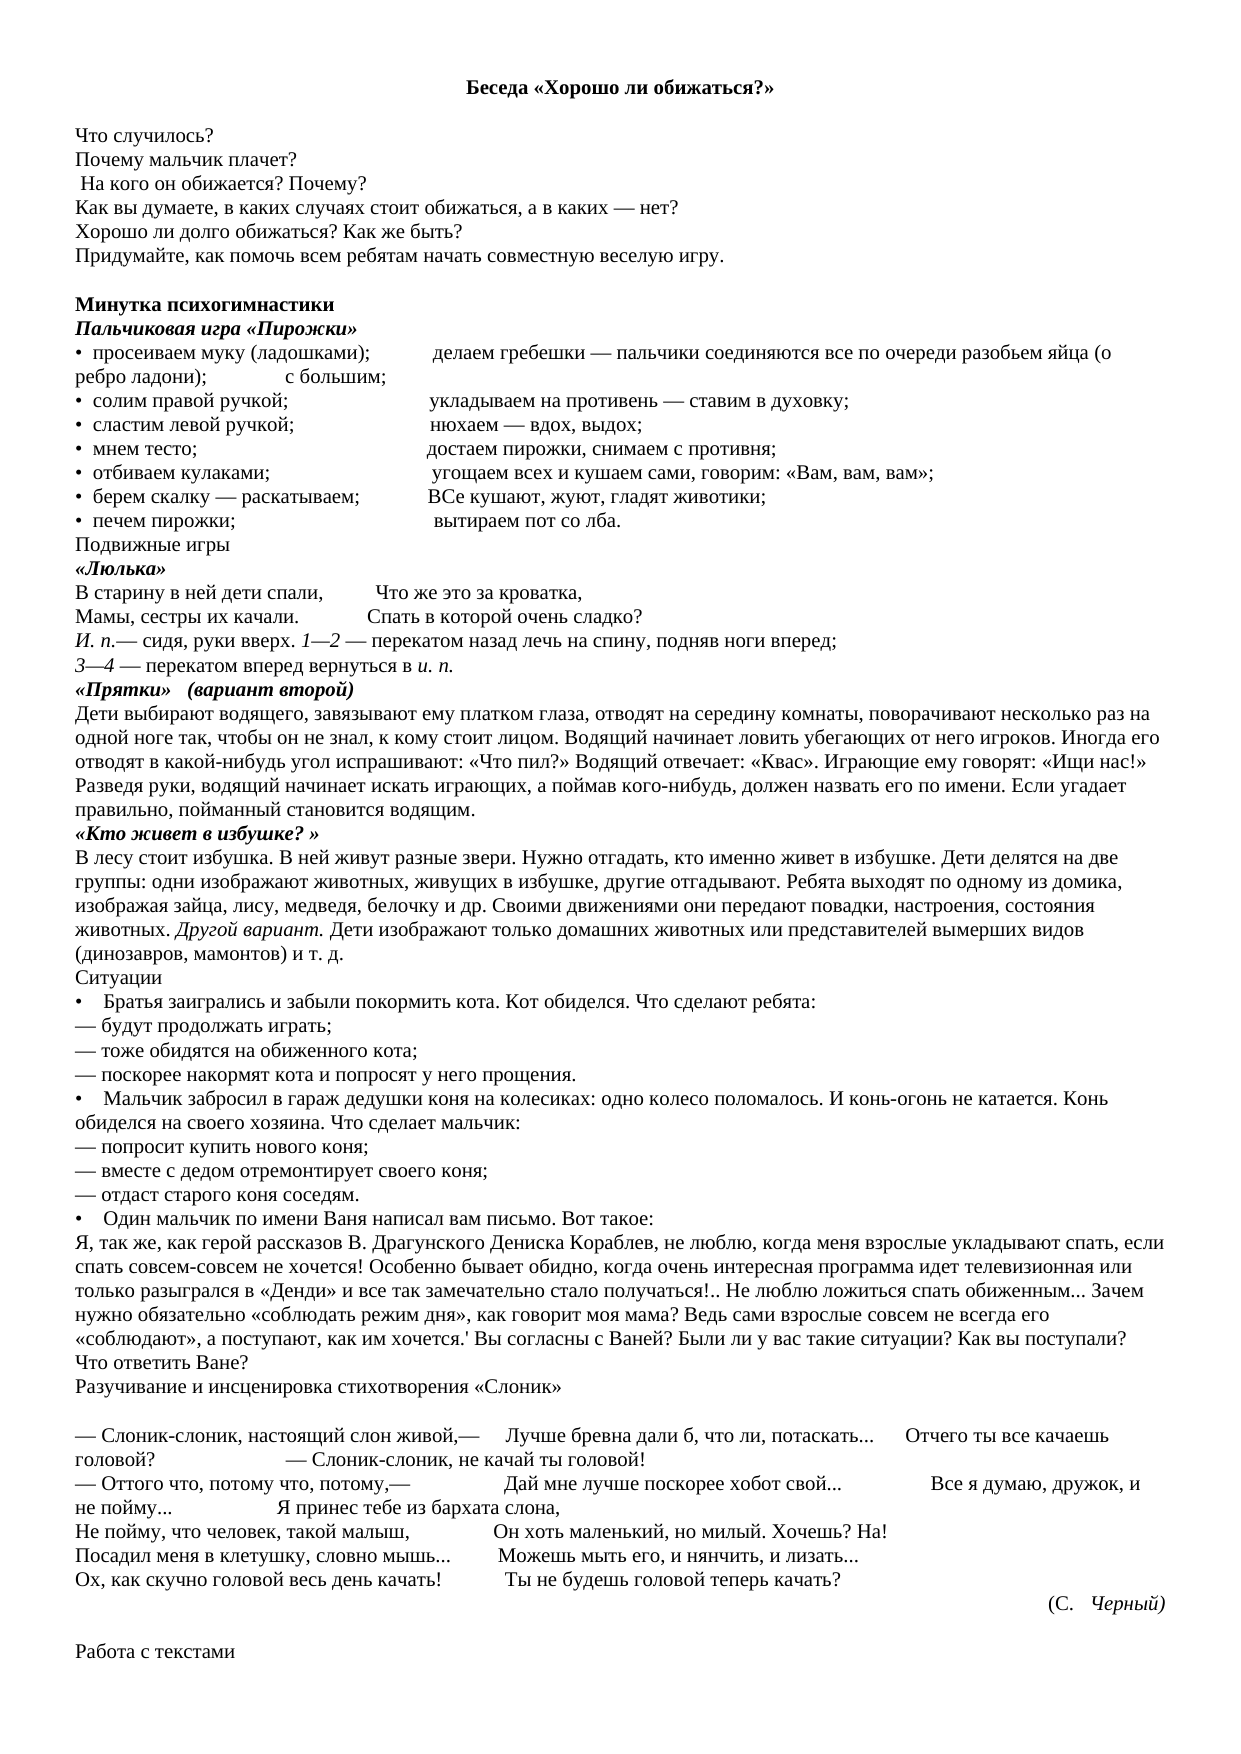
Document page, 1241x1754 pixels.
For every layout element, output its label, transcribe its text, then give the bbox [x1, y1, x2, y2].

text • Один мальчик по имени Ваня написал вам письмо. Вот такое: [75, 1206, 1165, 1230]
text — попросит купить нового коня; [75, 1134, 1165, 1158]
text • сластим левой ручкой; нюхаем — вдох, выдох; [75, 412, 1165, 436]
text «Кто живет в избушке? » [75, 821, 1165, 845]
text • печем пирожки; вытираем пот со лба. [75, 508, 1165, 532]
text Мамы, сестры их качали. Спать в которой очень сладко? [75, 604, 1165, 628]
text 3—4 — перекатом вперед вернуться в и. п. [75, 652, 1165, 677]
text Как вы думаете, в каких случаях стоит обижаться, а в каких — нет? [75, 195, 1165, 219]
text «Люлька» [75, 556, 1165, 580]
text И. п.— сидя, руки вверх. 1—2 — перекатом назад лечь на спину, подняв ноги вперед; [75, 628, 1165, 652]
text — вместе с дедом отремонтирует своего коня; [75, 1158, 1165, 1182]
text — Слоник-слоник, настоящий слон живой,— Лучше бревна дали б, что ли, потаскать... Отчего ты все качаешь головой? — Слоник-слоник, не качай ты головой! [75, 1422, 1165, 1471]
text Хорошо ли долго обижаться? Как же быть? [75, 219, 1165, 243]
text • Братья заигрались и забыли покормить кота. Кот обиделся. Что сделают ребята: [75, 989, 1165, 1013]
text «Прятки» (вариант второй) [75, 677, 1165, 701]
text — Оттого что, потому что, потому,— Дай мне лучше поскорее хобот свой... Все я думаю, дружок, и не пойму... Я принес тебе из бархата слона, [75, 1471, 1165, 1519]
text На кого он обижается? Почему? [75, 171, 1165, 195]
text • Мальчик забросил в гараж дедушки коня на колесиках: одно колесо поломалось. И конь-огонь не катается. Конь обиделся на своего хозяина. Что сделает мальчик: [75, 1086, 1165, 1134]
text Работа с текстами [75, 1639, 1165, 1663]
text Ох, как скучно головой весь день качать! Ты не будешь головой теперь качать? [75, 1567, 1165, 1591]
text Минутка психогимнастики [75, 292, 1165, 316]
text — тоже обидятся на обиженного кота; [75, 1037, 1165, 1062]
text Разучивание и инсценировка стихотворения «Слоник» [75, 1374, 1165, 1398]
text • просеиваем муку (ладошками); делаем гребешки — пальчики соединяются все по очереди разобьем яйца (о ребро ладони); с большим; [75, 340, 1165, 388]
text Почему мальчик плачет? [75, 147, 1165, 171]
text Беседа «Хорошо ли обижаться?» [75, 75, 1165, 99]
text Я, так же, как герой рассказов В. Драгунского Дениска Кораблев, не люблю, когда меня взрослые укладывают спать, если спать совсем-совсем не хочется! Особенно бывает обидно, когда очень интересная программа идет телевизионная или только разыгрался в «Денди» и все так замечательно стало получаться!.. Не люблю ложиться спать обиженным... Зачем нужно обязательно «соблюдать режим дня», как говорит моя мама? Ведь сами взрослые совсем не всегда его «соблюдают», а поступают, как им хочется.' Вы согласны с Ваней? Были ли у вас такие ситуации? Как вы поступали? Что ответить Ване? [75, 1230, 1165, 1374]
text В лесу стоит избушка. В ней живут разные звери. Нужно отгадать, кто именно живет в избушке. Дети делятся на две группы: одни изображают животных, живущих в избушке, другие отгадывают. Ребята выходят по одному из домика, изображая зайца, лису, медведя, белочку и др. Своими движениями они передают повадки, настроения, состояния животных. Другой вариант. Дети изображают только домашних животных или представителей вымерших видов (динозавров, мамонтов) и т. д. [75, 845, 1165, 965]
text • мнем тесто; достаем пирожки, снимаем с противня; [75, 436, 1165, 460]
text • берем скалку — раскатываем; ВСе кушают, жуют, гладят животики; [75, 484, 1165, 508]
text Что случилось? [75, 123, 1165, 147]
text Посадил меня в клетушку, словно мышь... Можешь мыть его, и нянчить, и лизать... [75, 1543, 1165, 1567]
text (С. Черный) [75, 1591, 1165, 1615]
text Ситуации [75, 965, 1165, 989]
text В старину в ней дети спали, Что же это за кроватка, [75, 580, 1165, 604]
text • отбиваем кулаками; угощаем всех и кушаем сами, говорим: «Вам, вам, вам»; [75, 460, 1165, 484]
text — отдаст старого коня соседям. [75, 1182, 1165, 1206]
text Пальчиковая игра «Пирожки» [75, 316, 1165, 340]
text — будут продолжать играть; [75, 1013, 1165, 1037]
text — поскорее накормят кота и попросят у него прощения. [75, 1062, 1165, 1086]
text Придумайте, как помочь всем ребятам начать совместную веселую игру. [75, 243, 1165, 267]
text Подвижные игры [75, 532, 1165, 556]
text Дети выбирают водящего, завязывают ему платком глаза, отводят на середину комнаты, поворачивают несколько раз на одной ноге так, чтобы он не знал, к кому стоит лицом. Водящий начинает ловить убегающих от него игроков. Иногда его отводят в какой-нибудь угол испрашивают: «Что пил?» Водящий отвечает: «Квас». Играющие ему говорят: «Ищи нас!» Разведя руки, водящий начинает искать играющих, а поймав кого-нибудь, должен назвать его по имени. Если угадает правильно, пойманный становится водящим. [75, 701, 1165, 821]
text Не пойму, что человек, такой малыш, Он хоть маленький, но милый. Хочешь? На! [75, 1519, 1165, 1543]
text • солим правой ручкой; укладываем на противень — ставим в духовку; [75, 388, 1165, 412]
